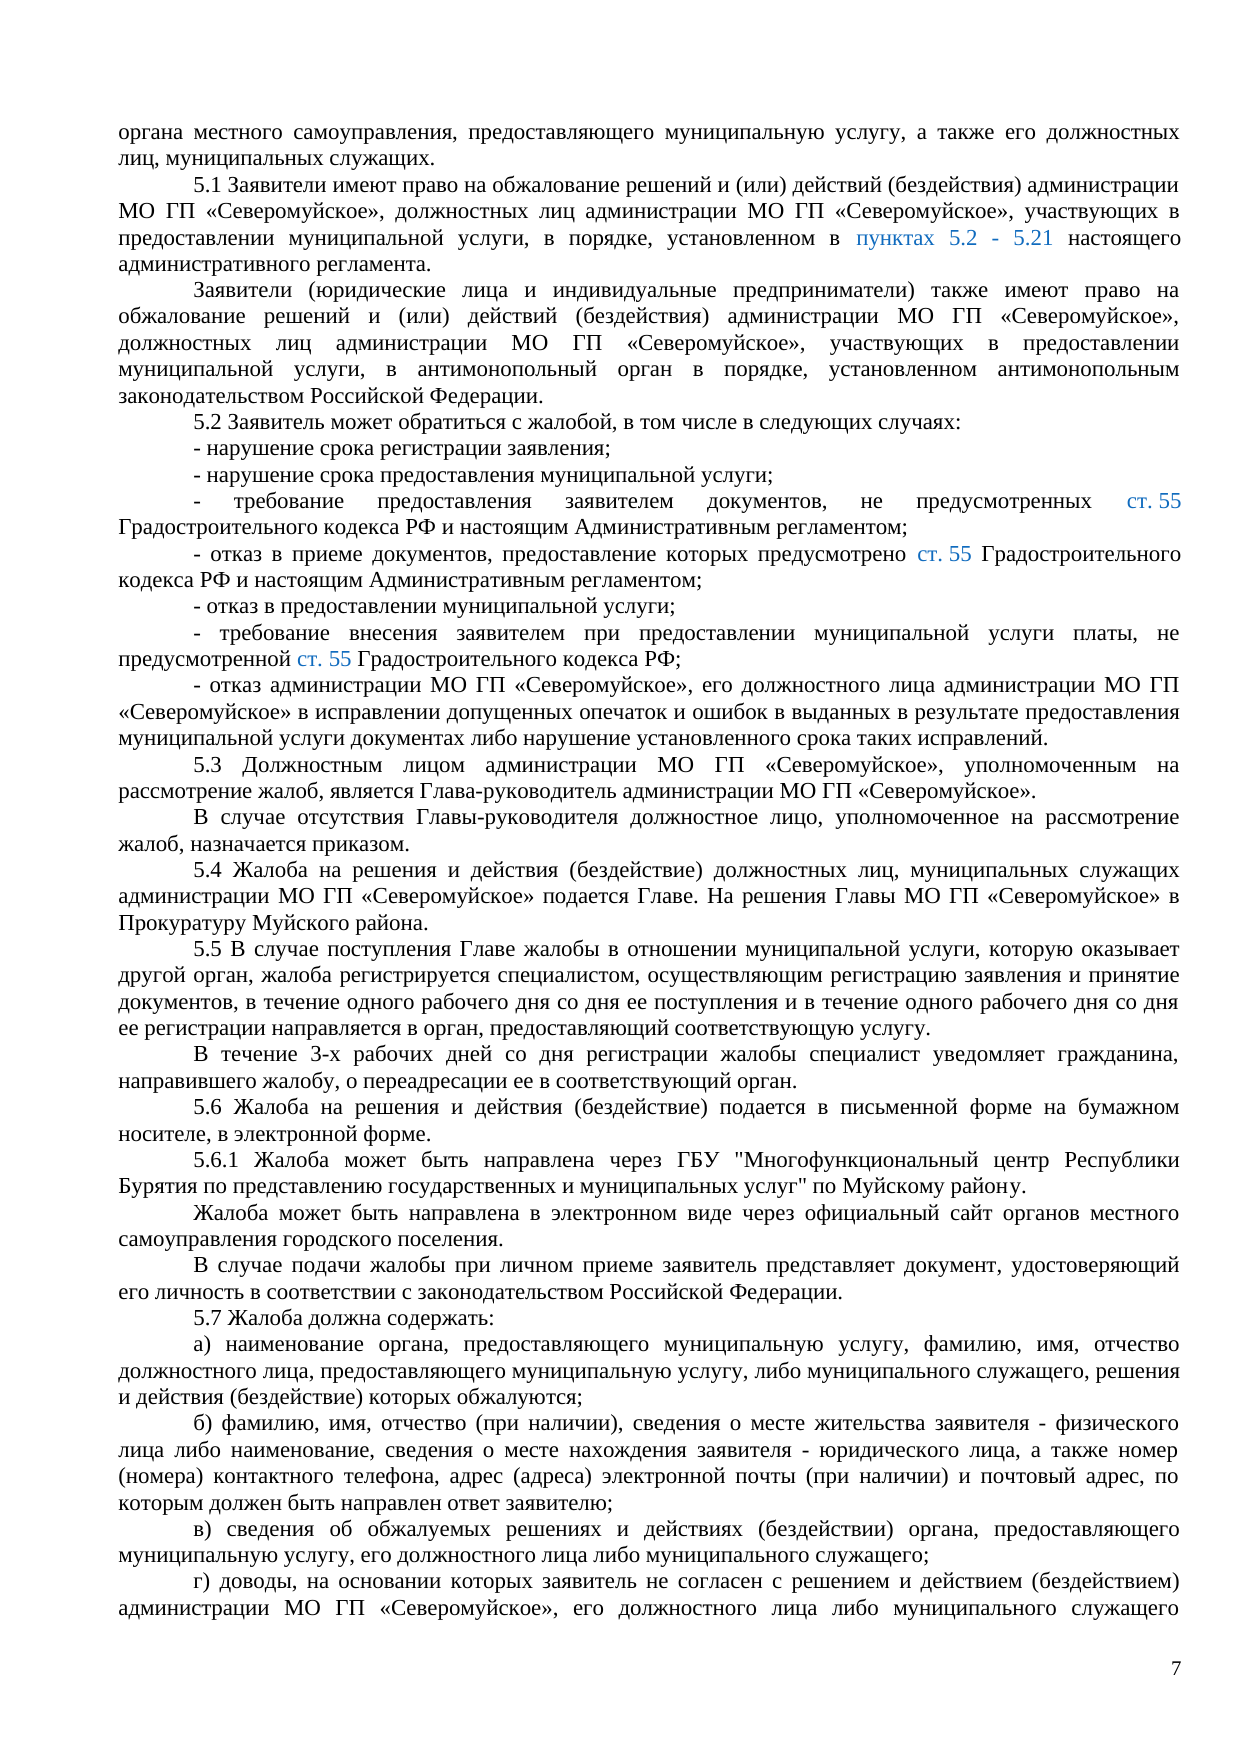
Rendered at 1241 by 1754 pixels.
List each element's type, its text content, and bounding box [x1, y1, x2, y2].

text 5.1 Заявители имеют право на обжалование решений и (или) действий (бездействия) администрации МО ГП «Северомуйское», должностных лиц администрации МО ГП «Северомуйское», участвующих в предоставлении муниципальной услуги, в порядке, установленном в пунктах 5.2 - 5.21 настоящего административного регламента. [118, 171, 1181, 276]
text В случае отсутствия Главы-руководителя должностное лицо, уполномоченное на рассмотрение жалоб, назначается приказом. [118, 803, 1181, 856]
text б) фамилию, имя, отчество (при наличии), сведения о месте жительства заявителя - физического лица либо наименование, сведения о месте нахождения заявителя - юридического лица, а также номер (номера) контактного телефона, адрес (адреса) электронной почты (при наличии) и почтовый адрес, по которым должен быть направлен ответ заявителю; [118, 1409, 1181, 1515]
text - отказ администрации МО ГП «Северомуйское», его должностного лица администрации МО ГП «Северомуйское» в исправлении допущенных опечаток и ошибок в выданных в результате предоставления муниципальной услуги документах либо нарушение установленного срока таких исправлений. [118, 672, 1181, 751]
text - нарушение срока регистрации заявления; [118, 434, 1181, 461]
text Жалоба может быть направлена в электронном виде через официальный сайт органов местного самоуправления городского поселения. [118, 1199, 1181, 1251]
text а) наименование органа, предоставляющего муниципальную услугу, фамилию, имя, отчество должностного лица, предоставляющего муниципальную услугу, либо муниципального служащего, решения и действия (бездействие) которых обжалуются; [118, 1330, 1181, 1409]
text 5.6.1 Жалоба может быть направлена через ГБУ "Многофункциональный центр Республики Бурятия по представлению государственных и муниципальных услуг" по Муйскому району. [118, 1146, 1181, 1199]
text - нарушение срока предоставления муниципальной услуги; [118, 461, 1181, 487]
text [118, 118, 1181, 171]
text В случае подачи жалобы при личном приеме заявитель представляет документ, удостоверяющий его личность в соответствии с законодательством Российской Федерации. [118, 1251, 1181, 1304]
text В течение 3-х рабочих дней со дня регистрации жалобы специалист уведомляет гражданина, направившего жалобу, о переадресации ее в соответствующий орган. [118, 1041, 1181, 1093]
text Заявители (юридические лица и индивидуальные предприниматели) также имеют право на обжалование решений и (или) действий (бездействия) администрации МО ГП «Северомуйское», должностных лиц администрации МО ГП «Северомуйское», участвующих в предоставлении муниципальной услуги, в антимонопольный орган в порядке, установленном антимонопольным законодательством Российской Федерации. [118, 276, 1181, 408]
text 5.6 Жалоба на решения и действия (бездействие) подается в письменной форме на бумажном носителе, в электронной форме. [118, 1093, 1181, 1146]
text 5.7 Жалоба должна содержать: [118, 1304, 1181, 1330]
text 5.5 В случае поступления Главе жалобы в отношении муниципальной услуги, которую оказывает другой орган, жалоба регистрируется специалистом, осуществляющим регистрацию заявления и принятие документов, в течение одного рабочего дня со дня ее поступления и в течение одного рабочего дня со дня ее регистрации направляется в орган, предоставляющий соответствующую услугу. [118, 935, 1181, 1041]
text 5.3 Должностным лицом администрации МО ГП «Северомуйское», уполномоченным на рассмотрение жалоб, является Глава-руководитель администрации МО ГП «Северомуйское». [118, 751, 1181, 803]
text в) сведения об обжалуемых решениях и действиях (бездействии) органа, предоставляющего муниципальную услугу, его должностного лица либо муниципального служащего; [118, 1515, 1181, 1568]
text 5.2 Заявитель может обратиться с жалобой, в том числе в следующих случаях: [118, 408, 1181, 434]
text - требование предоставления заявителем документов, не предусмотренных ст. 55 Градостроительного кодекса РФ и настоящим Административным регламентом; [118, 487, 1181, 540]
text - отказ в предоставлении муниципальной услуги; [118, 592, 1181, 619]
text 5.4 Жалоба на решения и действия (бездействие) должностных лиц, муниципальных служащих администрации МО ГП «Северомуйское» подается Главе. На решения Главы МО ГП «Северомуйское» в Прокуратуру Муйского района. [118, 856, 1181, 935]
text - отказ в приеме документов, предоставление которых предусмотрено ст. 55 Градостроительного кодекса РФ и настоящим Административным регламентом; [118, 540, 1181, 592]
text - требование внесения заявителем при предоставлении муниципальной услуги платы, не предусмотренной ст. 55 Градостроительного кодекса РФ; [118, 619, 1181, 672]
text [118, 1568, 1181, 1620]
